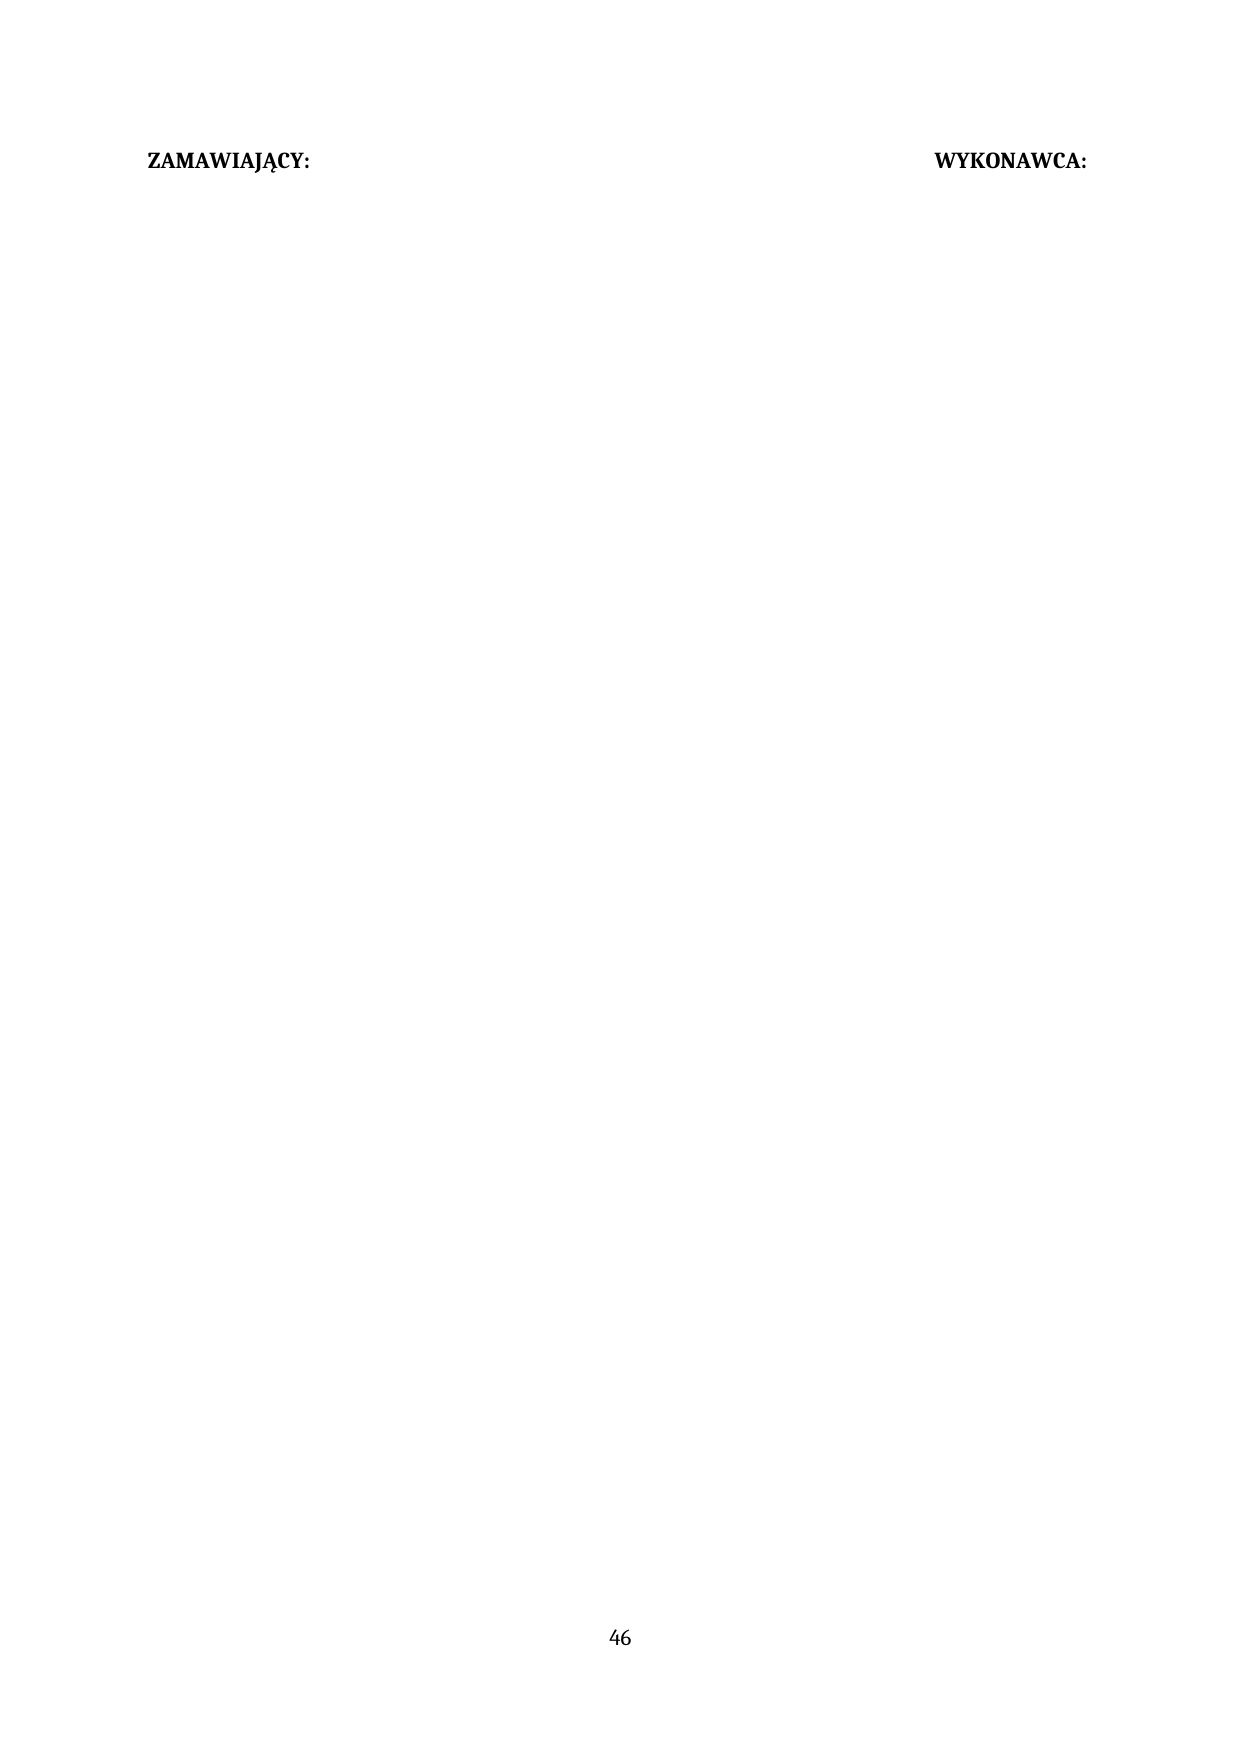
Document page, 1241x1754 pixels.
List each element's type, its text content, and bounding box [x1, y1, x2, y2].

text ZAMAWIAJĄCY: WYKONAWCA: [148, 148, 1093, 174]
